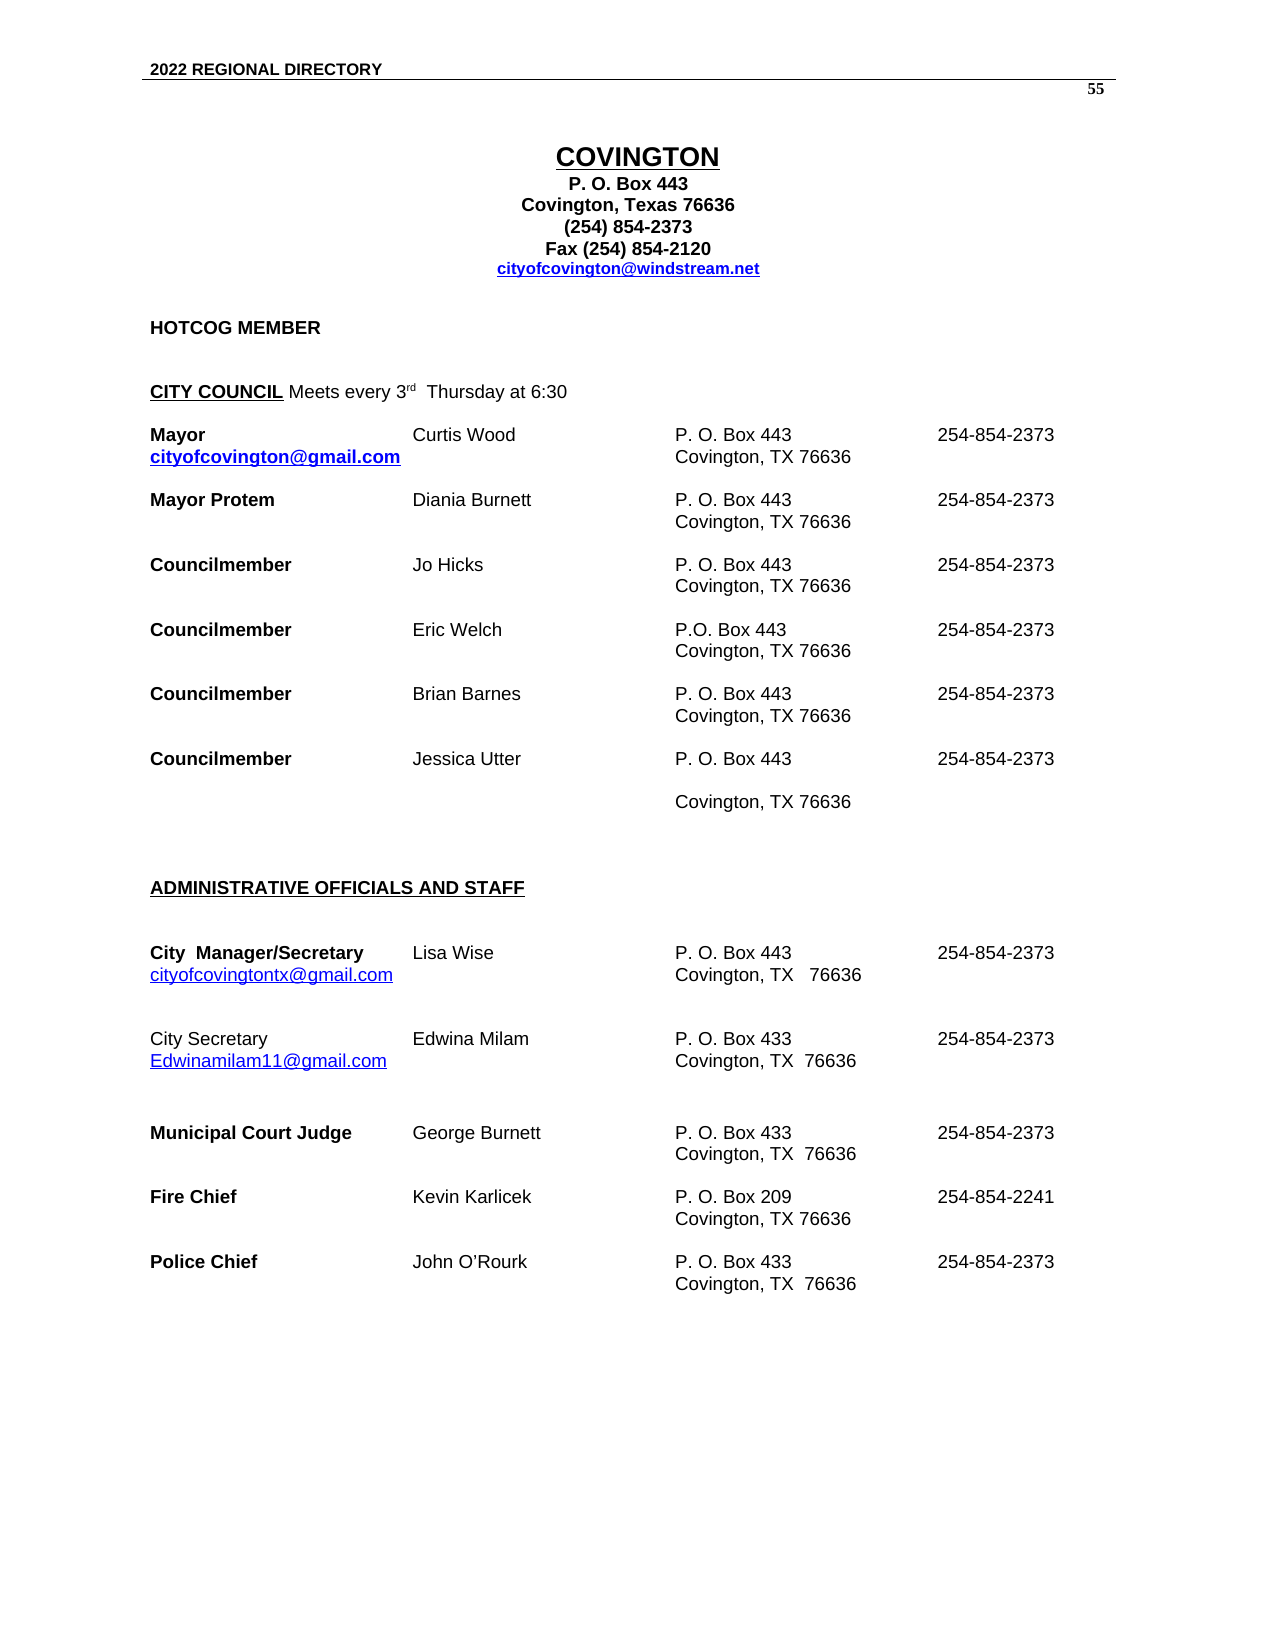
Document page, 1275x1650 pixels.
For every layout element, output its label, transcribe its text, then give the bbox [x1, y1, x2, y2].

text Covington, TX 76636 [150, 1208, 1106, 1229]
text Covington, TX 76636 [150, 1143, 1106, 1164]
text Councilmember Eric Welch P.O. Box 443 254-854-2373 [150, 618, 1106, 640]
text Mayor Protem Diania Burnett P. O. Box 443 254-854-2373 [150, 489, 1106, 511]
text (254) 854-2373 [150, 216, 1106, 237]
text Councilmember Brian Barnes P. O. Box 443 254-854-2373 [150, 683, 1106, 704]
text Fax (254) 854-2120 [150, 237, 1106, 259]
text Police Chief John O’Rourk P. O. Box 433 254-854-2373 [150, 1251, 1106, 1272]
text City Secretary Edwina Milam P. O. Box 433 254-854-2373 [150, 1028, 1106, 1049]
text cityofcovington@gmail.com Covington, TX 76636 [150, 446, 1106, 467]
text ADMINISTRATIVE OFFICIALS AND STAFF [150, 877, 1106, 899]
text cityofcovington@windstream.net [150, 259, 1106, 278]
text Councilmember Jessica Utter P. O. Box 443 254-854-2373 [150, 748, 1106, 791]
text Covington, TX 76636 [150, 575, 1106, 597]
text Fire Chief Kevin Karlicek P. O. Box 209 254-854-2241 [150, 1186, 1106, 1208]
text Covington, TX 76636 [150, 704, 1106, 726]
text COVINGTON [150, 141, 1106, 173]
text Covington, TX 76636 [150, 511, 1106, 532]
text CITY COUNCIL Meets every 3rd Thursday at 6:30 [150, 381, 1106, 403]
text Covington, TX 76636 [150, 1272, 1106, 1294]
text Covington, TX 76636 [150, 791, 1106, 812]
text Covington, Texas 76636 [150, 194, 1106, 216]
text City Manager/Secretary Lisa Wise P. O. Box 443 254-854-2373 [150, 942, 1106, 963]
text Councilmember Jo Hicks P. O. Box 443 254-854-2373 [150, 554, 1106, 575]
text HOTCOG MEMBER [150, 316, 1106, 338]
text Mayor Curtis Wood P. O. Box 443 254-854-2373 [150, 424, 1106, 446]
text Edwinamilam11@gmail.com Covington, TX 76636 [150, 1049, 1106, 1071]
text Covington, TX 76636 [150, 640, 1106, 661]
text cityofcovingtontx@gmail.com Covington, TX 76636 [150, 963, 1106, 985]
text Municipal Court Judge George Burnett P. O. Box 433 254-854-2373 [150, 1121, 1106, 1143]
text P. O. Box 443 [150, 173, 1106, 194]
